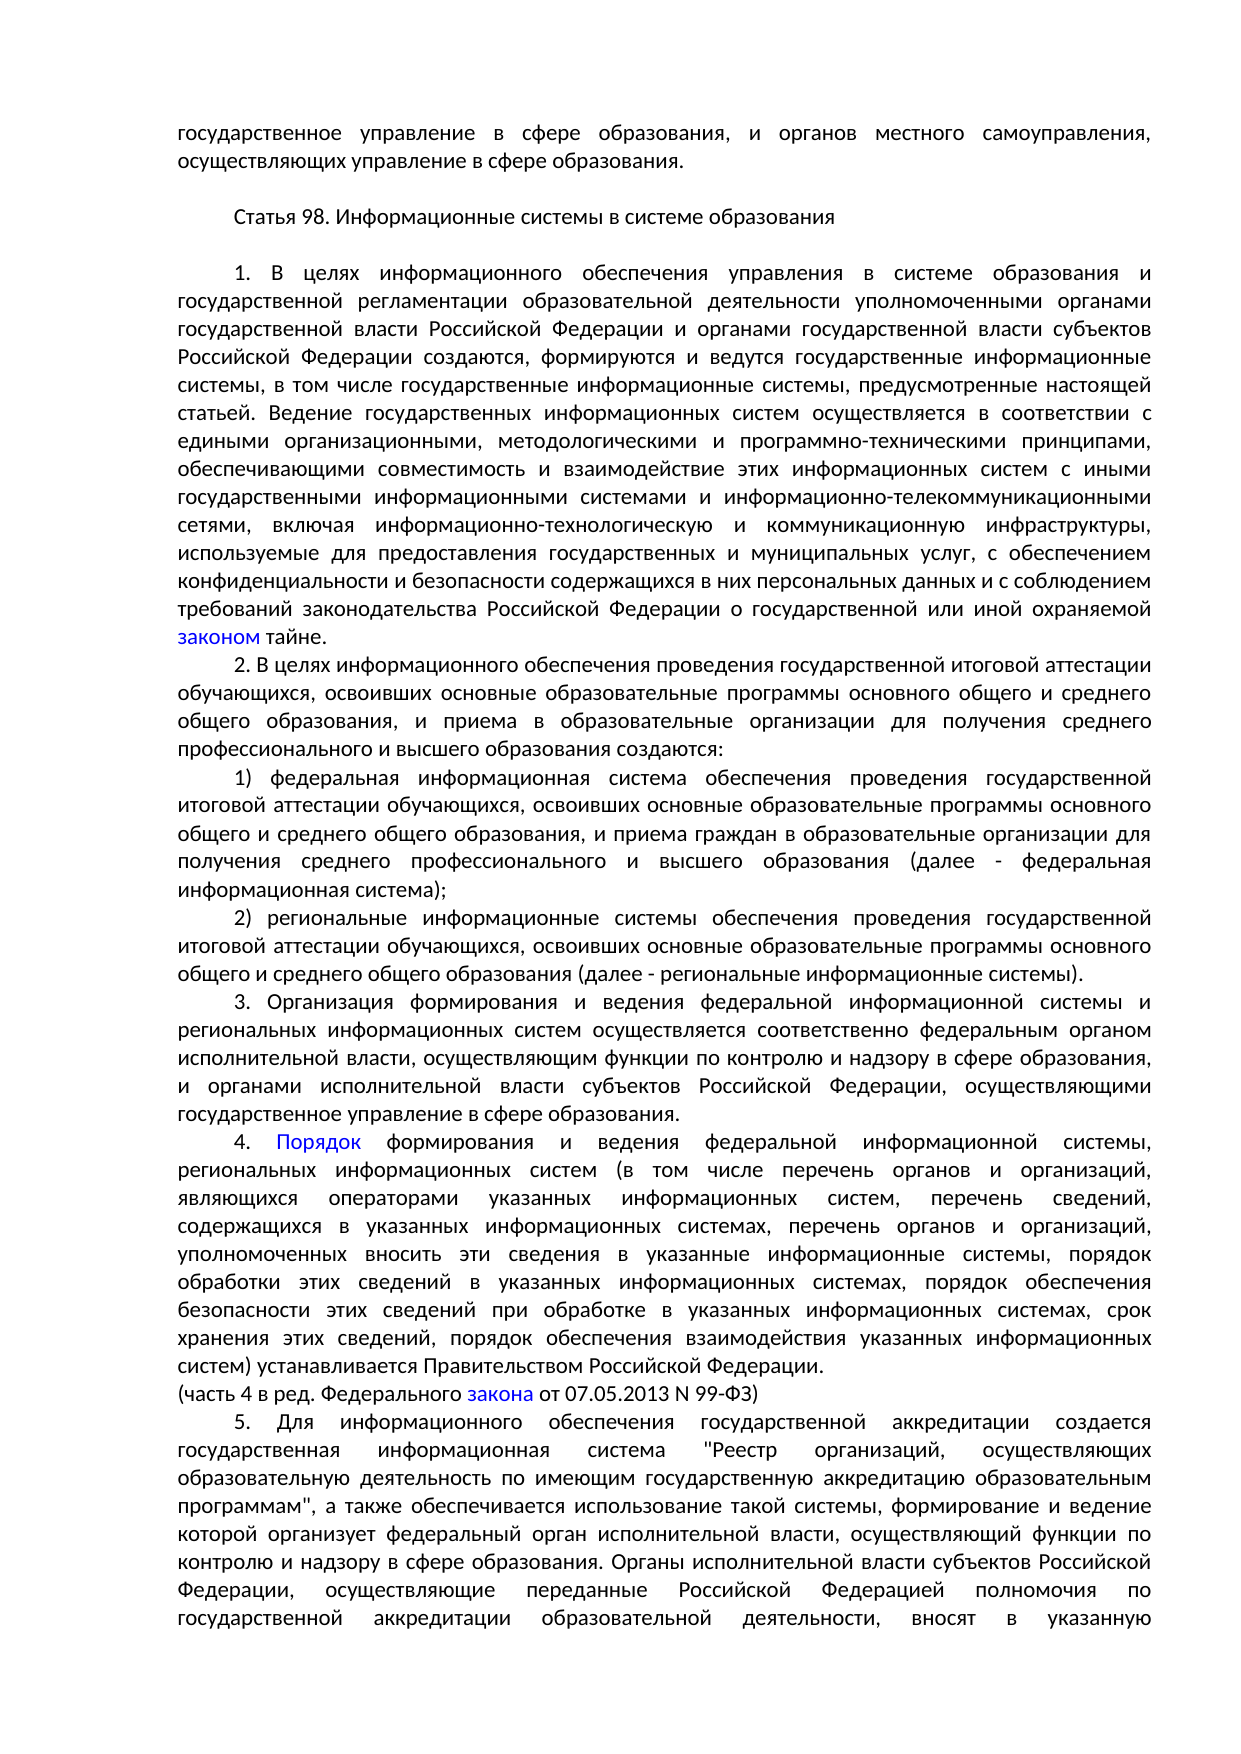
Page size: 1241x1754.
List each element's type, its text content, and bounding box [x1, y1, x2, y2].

text 2) региональные информационные системы обеспечения проведения государственной итоговой аттестации обучающихся, освоивших основные образовательные программы основного общего и среднего общего образования (далее - региональные информационные системы). [177, 903, 1152, 987]
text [177, 1407, 1152, 1631]
text 1. В целях информационного обеспечения управления в системе образования и государственной регламентации образовательной деятельности уполномоченными органами государственной власти Российской Федерации и органами государственной власти субъектов Российской Федерации создаются, формируются и ведутся государственные информационные системы, в том числе государственные информационные системы, предусмотренные настоящей статьей. Ведение государственных информационных систем осуществляется в соответствии с едиными организационными, методологическими и программно-техническими принципами, обеспечивающими совместимость и взаимодействие этих информационных систем с иными государственными информационными системами и информационно-телекоммуникационными сетями, включая информационно-технологическую и коммуникационную инфраструктуры, используемые для предоставления государственных и муниципальных услуг, с обеспечением конфиденциальности и безопасности содержащихся в них персональных данных и с соблюдением требований законодательства Российской Федерации о государственной или иной охраняемой законом тайне. [177, 258, 1152, 651]
text 3. Организация формирования и ведения федеральной информационной системы и региональных информационных систем осуществляется соответственно федеральным органом исполнительной власти, осуществляющим функции по контролю и надзору в сфере образования, и органами исполнительной власти субъектов Российской Федерации, осуществляющими государственное управление в сфере образования. [177, 987, 1152, 1127]
text 4. Порядок формирования и ведения федеральной информационной системы, региональных информационных систем (в том числе перечень органов и организаций, являющихся операторами указанных информационных систем, перечень сведений, содержащихся в указанных информационных системах, перечень органов и организаций, уполномоченных вносить эти сведения в указанные информационные системы, порядок обработки этих сведений в указанных информационных системах, порядок обеспечения безопасности этих сведений при обработке в указанных информационных системах, срок хранения этих сведений, порядок обеспечения взаимодействия указанных информационных систем) устанавливается Правительством Российской Федерации. [177, 1127, 1152, 1379]
text Статья 98. Информационные системы в системе образования [177, 202, 1152, 230]
text (часть 4 в ред. Федерального закона от 07.05.2013 N 99-ФЗ) [177, 1379, 1152, 1407]
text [177, 118, 1152, 174]
text 1) федеральная информационная система обеспечения проведения государственной итоговой аттестации обучающихся, освоивших основные образовательные программы основного общего и среднего общего образования, и приема граждан в образовательные организации для получения среднего профессионального и высшего образования (далее - федеральная информационная система); [177, 763, 1152, 903]
text 2. В целях информационного обеспечения проведения государственной итоговой аттестации обучающихся, освоивших основные образовательные программы основного общего и среднего общего образования, и приема в образовательные организации для получения среднего профессионального и высшего образования создаются: [177, 651, 1152, 763]
